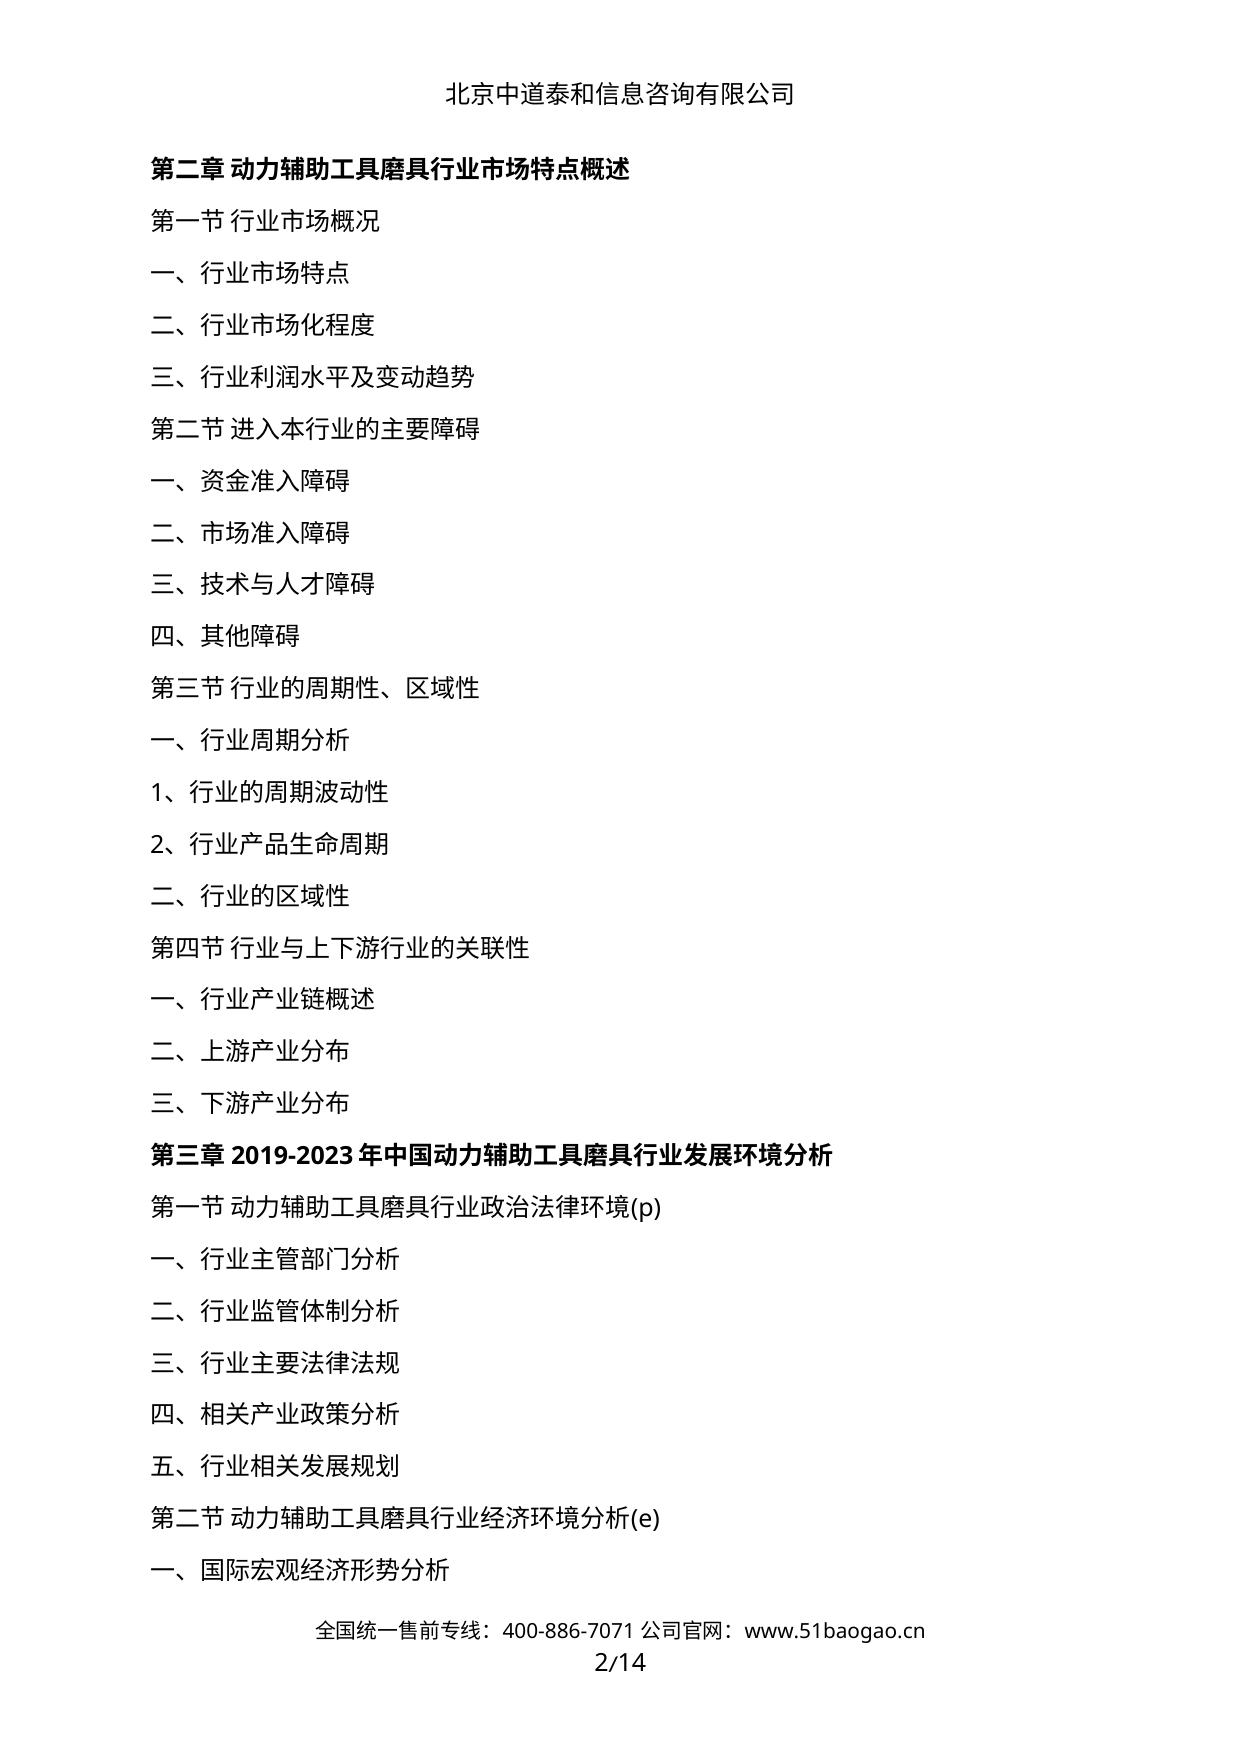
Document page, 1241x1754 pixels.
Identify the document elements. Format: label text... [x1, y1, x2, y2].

text 一、资金准入障碍 [150, 461, 1090, 497]
text 一、行业周期分析 [150, 721, 1090, 757]
text 三、下游产业分布 [150, 1084, 1090, 1120]
text 三、行业利润水平及变动趋势 [150, 357, 1090, 394]
text 第三章 2019-2023年中国动力辅助工具磨具行业发展环境分析 [150, 1136, 1090, 1172]
text 一、行业产业链概述 [150, 980, 1090, 1016]
text 1、行业的周期波动性 [150, 772, 1090, 809]
text 二、行业的区域性 [150, 876, 1090, 912]
text 三、行业主要法律法规 [150, 1343, 1090, 1379]
text 第一节 动力辅助工具磨具行业政治法律环境(p) [150, 1187, 1090, 1224]
text 四、其他障碍 [150, 617, 1090, 653]
text 二、上游产业分布 [150, 1032, 1090, 1068]
text 第一节 行业市场概况 [150, 202, 1090, 238]
text 2、行业产品生命周期 [150, 824, 1090, 861]
text 一、行业市场特点 [150, 254, 1090, 290]
text 一、国际宏观经济形势分析 [150, 1551, 1090, 1587]
text 二、行业市场化程度 [150, 306, 1090, 342]
text 三、技术与人才障碍 [150, 565, 1090, 601]
text 第二章 动力辅助工具磨具行业市场特点概述 [150, 150, 1090, 186]
text 四、相关产业政策分析 [150, 1395, 1090, 1431]
text 二、行业监管体制分析 [150, 1291, 1090, 1327]
text 第二节 进入本行业的主要障碍 [150, 409, 1090, 446]
text 二、市场准入障碍 [150, 513, 1090, 549]
text 五、行业相关发展规划 [150, 1447, 1090, 1483]
text 一、行业主管部门分析 [150, 1239, 1090, 1276]
text 第三节 行业的周期性、区域性 [150, 669, 1090, 705]
text 第四节 行业与上下游行业的关联性 [150, 928, 1090, 964]
text 第二节 动力辅助工具磨具行业经济环境分析(e) [150, 1499, 1090, 1535]
